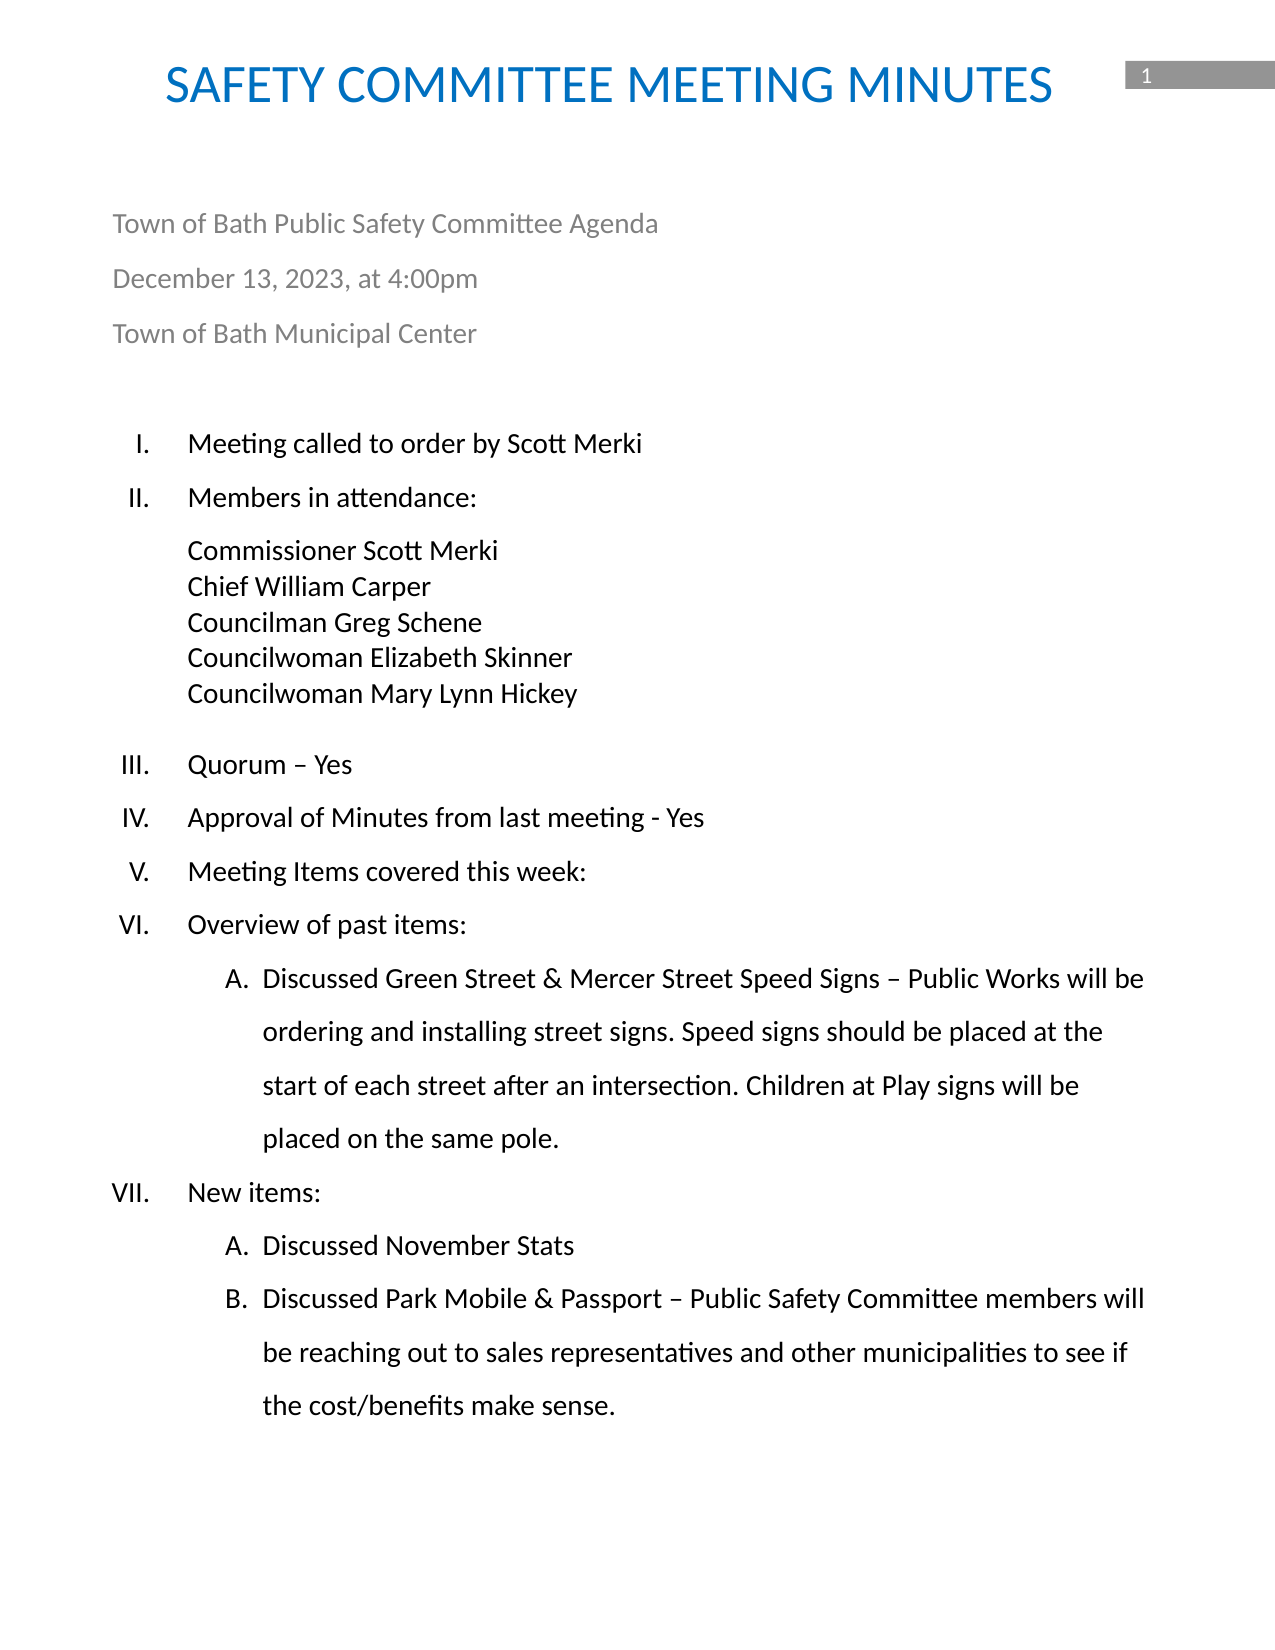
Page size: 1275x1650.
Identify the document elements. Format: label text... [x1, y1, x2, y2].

list Meeting Items covered this week: [150, 853, 1162, 889]
list Commissioner Scott Merki [187, 532, 1162, 568]
list Councilwoman Mary Lynn Hickey [187, 675, 1162, 711]
list Overview of past items: [150, 906, 1162, 942]
list Discussed Park Mobile & Passport – Public Safety Committee members will be reaching out to sales representatives and other municipalities to see if the cost/benefits make sense. [225, 1281, 1162, 1423]
list Discussed November Stats [225, 1227, 1162, 1263]
list Councilwoman Elizabeth Skinner [187, 639, 1162, 675]
list Approval of Minutes from last meeting - Yes [150, 799, 1162, 835]
list Quorum – Yes [150, 746, 1162, 782]
list Discussed Green Street & Mercer Street Speed Signs – Public Works will be ordering and installing street signs. Speed signs should be placed at the start of each street after an intersection. Children at Play signs will be placed on the same pole. [225, 960, 1162, 1156]
list Meeting called to order by Scott Merki [150, 426, 1162, 461]
list New items: [150, 1174, 1162, 1209]
text Town of Bath Municipal Center [112, 315, 1162, 351]
text December 13, 2023, at 4:00pm [112, 260, 1162, 296]
text Town of Bath Public Safety Committee Agenda [112, 205, 1162, 241]
list Members in attendance: [150, 479, 1162, 514]
list Councilman Greg Schene [187, 604, 1162, 639]
list Chief William Carper [187, 568, 1162, 604]
